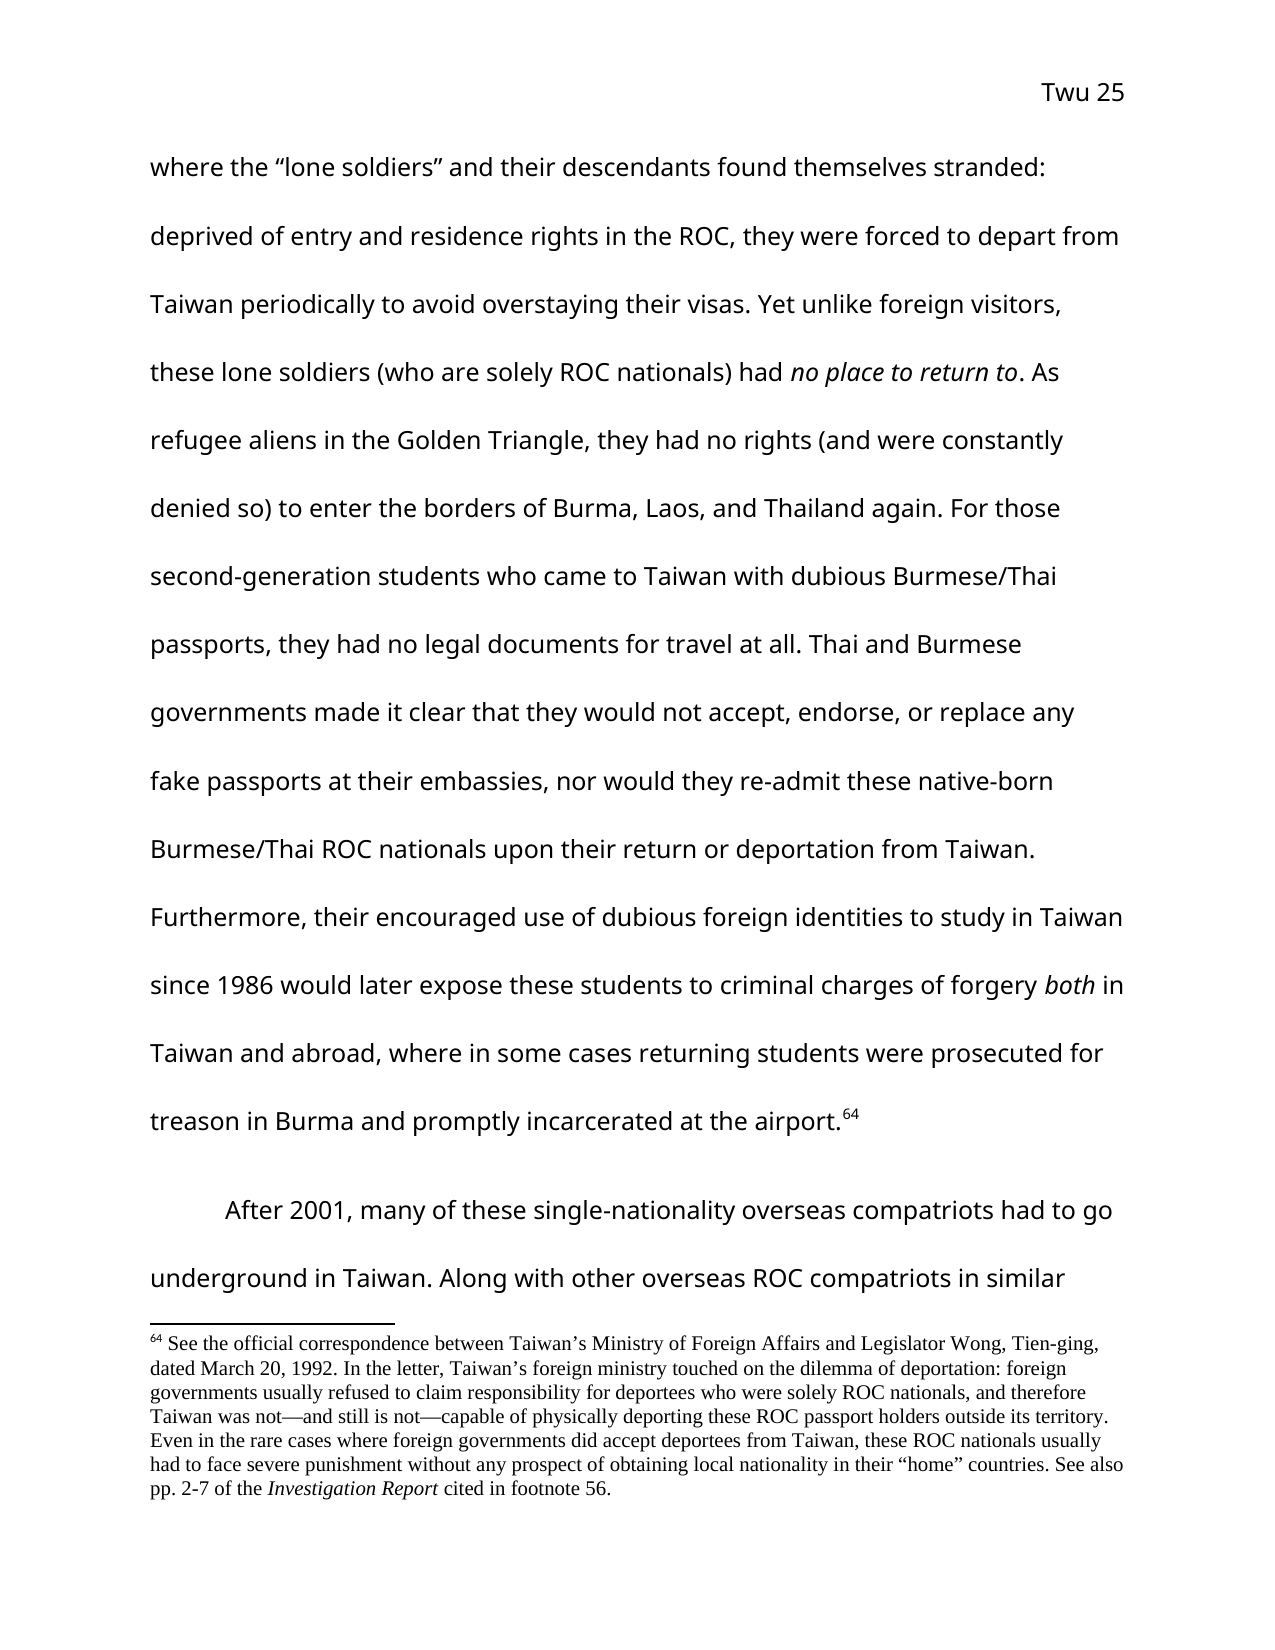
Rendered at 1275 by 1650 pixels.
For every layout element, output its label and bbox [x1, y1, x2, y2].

text [150, 150, 1125, 1138]
text [150, 1193, 1125, 1295]
